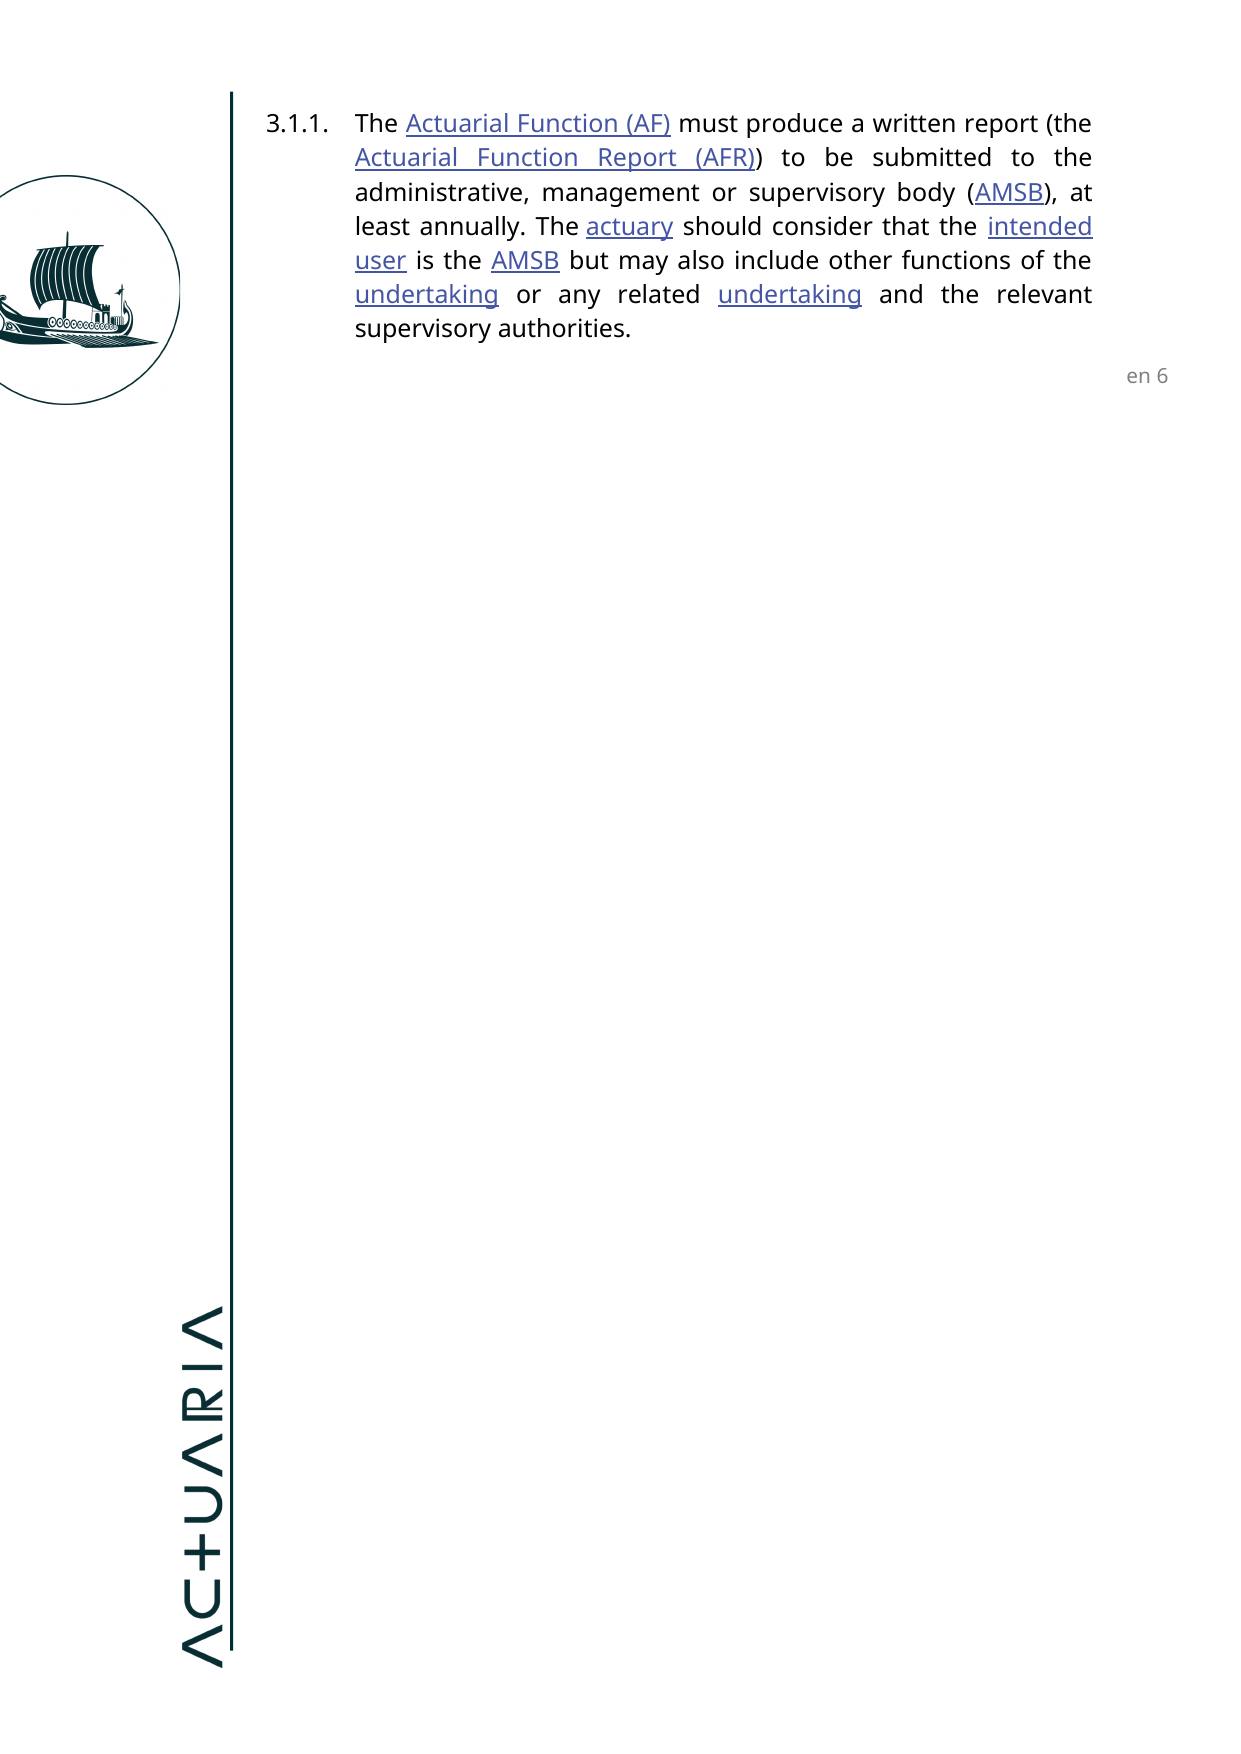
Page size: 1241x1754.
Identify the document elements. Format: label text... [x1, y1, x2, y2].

picture [139, 1269, 266, 1705]
picture [0, 175, 181, 405]
list The Actuarial Function (AF) must produce a written report (the Actuarial Function Report (AFR)) to be submitted to the administrative, management or supervisory body (AMSB), at least annually. The actuary should consider that the intended user is the AMSB but may also include other functions of the undertaking or any related undertaking and the relevant supervisory authorities. [266, 106, 1092, 344]
